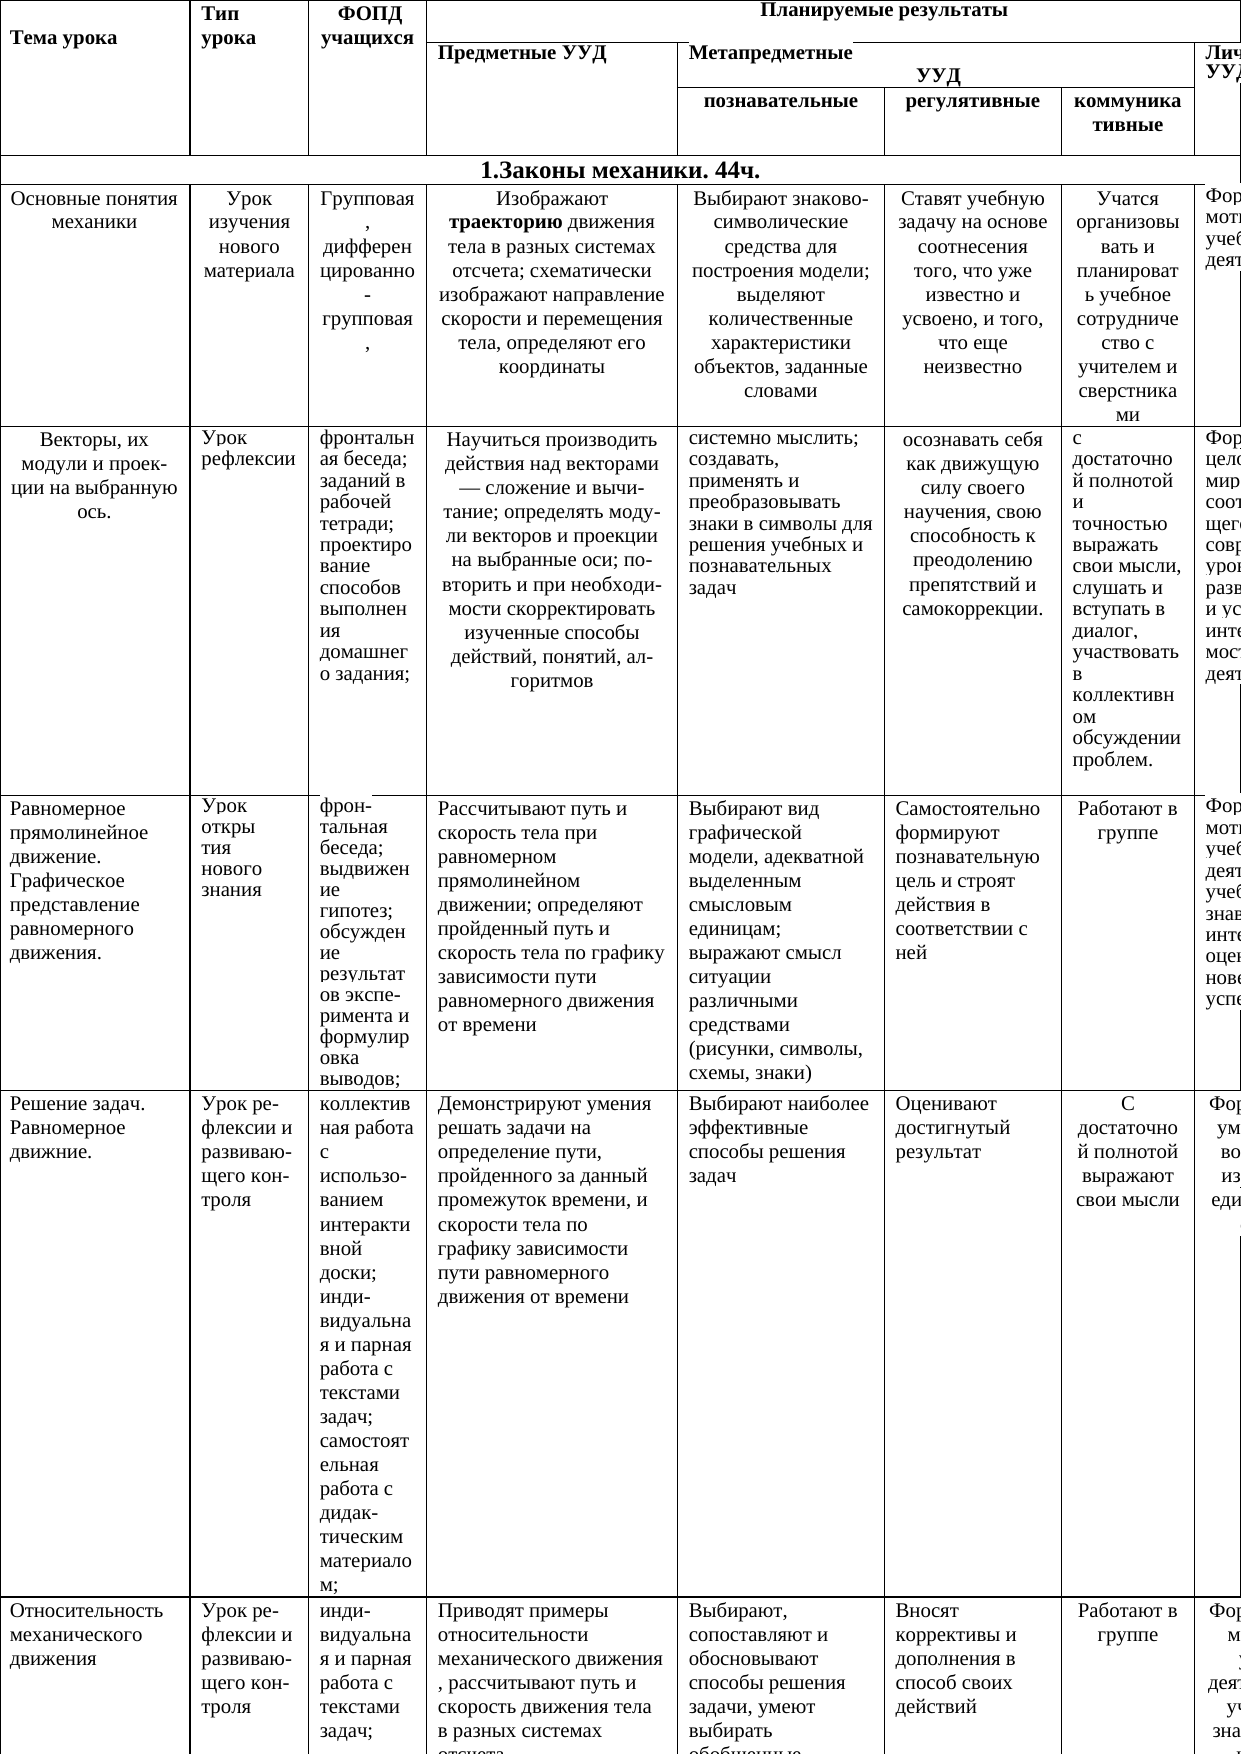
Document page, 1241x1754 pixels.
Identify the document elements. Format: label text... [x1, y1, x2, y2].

table_cell Выбирают наиболее эффективные способы решения задач [678, 1091, 884, 1596]
table_cell Личностные УУД [1195, 43, 1240, 154]
table_cell Формирование мотивации учебной деятельности и учебно-по- знавательного интереса, самооценки на основе критерия успешности [1195, 796, 1240, 1090]
table_cell Формирование целостного мировоззрения, соответствующего современному уровню развития науки и устойчивого интереса к самостоятельной деятельности [1195, 427, 1240, 794]
table_cell Решение задач. Равномерное движние. [1, 1091, 189, 1596]
table_cell системно мыслить; создавать, применять и преобразовывать знаки в символы для решения учебных и познавательных задач [678, 427, 884, 794]
table_cell Учатся организовывать и планировать учебное сотрудничество с учителем и сверстниками [1062, 185, 1194, 426]
table_cell Выбирают вид графической модели, адекватной выделенным смысловым единицам; выражают смысл ситуации различными средствами (рисунки, символы, схемы, знаки) [678, 796, 884, 1090]
table_cell Групповая, дифференцированно-групповая, [309, 185, 426, 426]
table_cell Выбирают, сопоставляют и обосновывают способы решения задачи, умеют выбирать обобщенные стратегии решения задачи [678, 1598, 884, 1754]
table_cell осознавать себя как движущую силу своего научения, свою способность к преодолению препятствий и самокоррекции. [885, 427, 1061, 794]
table_cell Рассчитывают путь и скорость тела при равномерном прямолинейном движении; определяют пройденный путь и скорость тела по графику зависимости пути равномерного движения от времени [427, 796, 677, 1090]
table_cell Относительность механического движения [1, 1598, 189, 1754]
table_cell Формирование мотивации учебной деятельности и учебно-по- знавательного интереса [1195, 1598, 1239, 1754]
table_cell Приводят примеры относительности механического движения , рассчитывают путь и скорость движения тела в разных системах отсчета [427, 1598, 677, 1754]
table_cell 1.Законы механики. 44ч. [1, 156, 1240, 184]
table_cell Векторы, их модули и проекции на выбранную ось. [1, 427, 189, 794]
table_cell Демонстрируют умения решать задачи на определение пути, пройденного за данный промежуток времени, и скорости тела по графику зависимости пути равномерного движения от времени [427, 1091, 677, 1596]
table_cell коллективная работа с использованием интерактивной доски; индивидуальная и парная работа с текстами задач; самостоятельная работа с дидактическим материалом; [309, 1091, 426, 1596]
table_cell Самостоятельно формируют познавательную цель и строят действия в соответствии с ней [885, 796, 1061, 1090]
table_cell Урок рефлексии и развивающего контроля [191, 1091, 308, 1596]
table_cell индивидуальная и парная работа с текстами задач; [309, 1598, 426, 1754]
table_header Тема урока [1, 1, 189, 154]
table_cell Урок рефлексии и развивающего контроля [191, 1598, 308, 1754]
table_cell фронтальная беседа; заданий в рабочей тетради; проектирование способов выполнения домашнего задания; [309, 427, 426, 794]
table_header Тип урока [191, 1, 308, 154]
table_header ФОПД учащихся [309, 1, 426, 154]
table_cell Работают в группе [1062, 1598, 1194, 1754]
table_cell Ставят учебную задачу на основе соотнесения того, что уже известно и усвоено, и того, что еще неизвестно [885, 185, 1061, 426]
table_cell С достаточной полнотой выражают свои мысли [1062, 1091, 1194, 1596]
table_cell коммуникативные [1062, 88, 1194, 154]
table_cell Основные понятия механики [1, 185, 189, 426]
table_cell Выбирают знаково-символические средства для построения модели; выделяют количественные характеристики объектов, заданные словами [678, 185, 884, 426]
table_header Планируемые результаты [427, 1, 1240, 42]
table_cell Формирование мотивации учебной деятельности [1195, 185, 1240, 426]
table_cell Изображают траекторию движения тела в разных системах отсчета; схематически изображают направление скорости и перемещения тела, определяют его координаты [427, 185, 677, 426]
table_cell Метапредметные УУД [678, 43, 1194, 87]
table_cell Работают в группе [1062, 796, 1194, 1090]
table_cell фронтальная беседа; выдвижение гипотез; обсуждение результатов эксперимента и формулировка выводов; [340, 796, 426, 1090]
table_cell Научиться производить действия над векторами — сложение и вычитание; определять модули векторов и проекции на выбранные оси; повторить и при необходимости скорректировать изученные способы действий, понятий, алгоритмов [427, 427, 677, 794]
table_cell Урок изучения нового материала [191, 185, 308, 426]
table_cell Предметные УУД [427, 43, 677, 154]
table_cell Вносят коррективы и дополнения в способ своих действий [885, 1598, 1061, 1754]
table_cell Оценивают достигнутый результат [885, 1091, 1061, 1596]
table_cell Урок рефлексии [191, 427, 308, 794]
table_cell с достаточной полнотой и точностью выражать свои мысли, слушать и вступать в диалог, участвовать в коллективном обсуждении проблем. [1062, 427, 1194, 794]
table_cell регулятивные [885, 88, 1061, 154]
table_cell познавательные [678, 88, 884, 154]
table_cell Формирование умения перевода единиц измерения в единицы СИ и обратно [1195, 1091, 1240, 1596]
table_cell Равномерное прямолинейное движение. Графическое представление равномерного движения. [1, 796, 189, 1090]
table_cell Урок откры тия нового знания [191, 796, 308, 1090]
